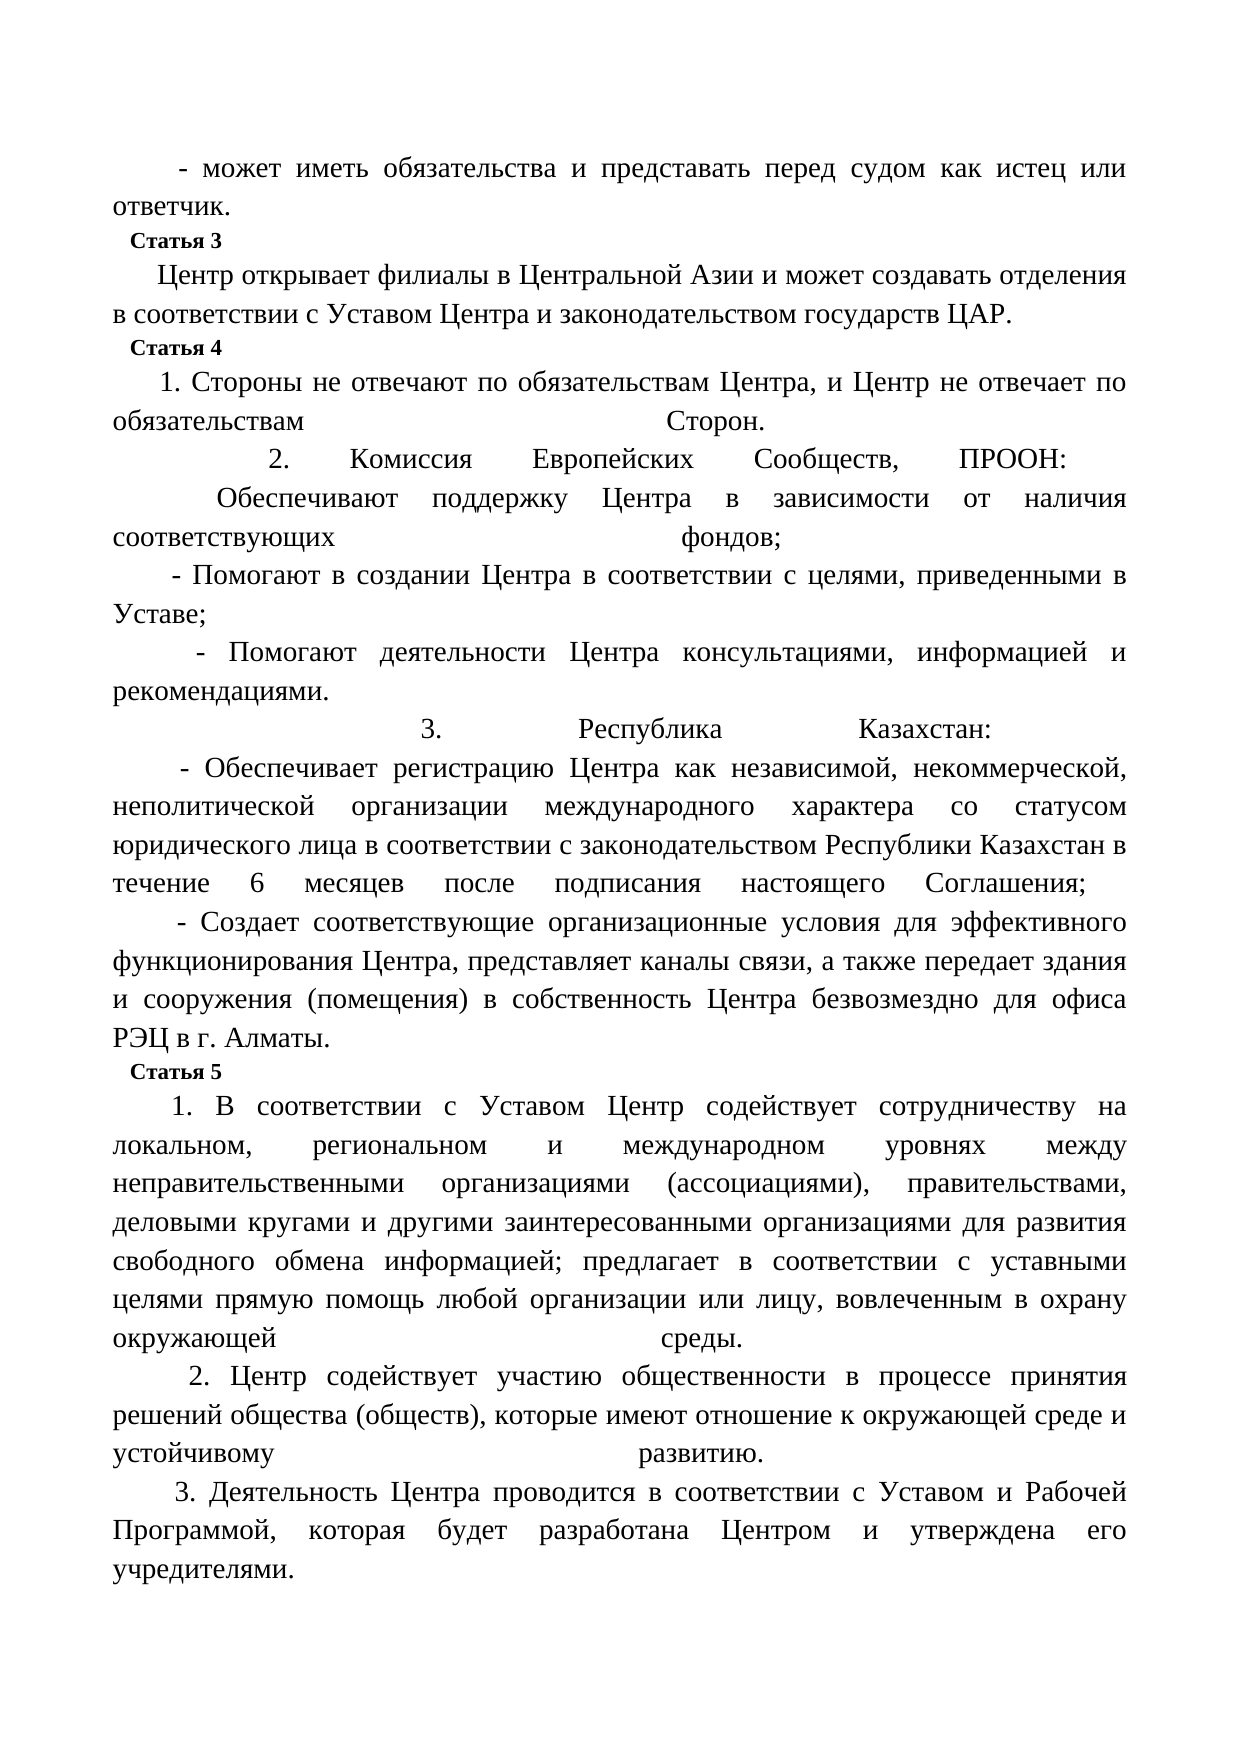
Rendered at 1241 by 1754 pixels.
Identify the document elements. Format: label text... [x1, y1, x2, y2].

text Статья 4 [112, 334, 1128, 361]
text Статья 3 [112, 227, 1128, 253]
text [112, 150, 1128, 222]
text 1. В соответствии с Уставом Центр содействует сотрудничеству на локальном, региональном и международном уровнях между неправительственными организациями (ассоциациями), правительствами, деловыми кругами и другими заинтересованными организациями для развития свободного обмена информацией; предлагает в соответствии с уставными целями прямую помощь любой организации или лицу, вовлеченным в охрану окружающей среды. 2. Центр содействует участию общественности в процессе принятия решений общества (обществ), которые имеют отношение к окружающей среде и устойчивому развитию. 3. Деятельность Центра проводится в соответствии с Уставом и Рабочей Программой, которая будет разработана Центром и утверждена его учредителями. [112, 1088, 1128, 1584]
text 1. Стороны не отвечают по обязательствам Центра, и Центр не отвечает по обязательствам Сторон. 2. Комиссия Европейских Сообществ, ПРООН: Обеспечивают поддержку Центра в зависимости от наличия соответствующих фондов; - Помогают в создании Центра в соответствии с целями, приведенными в Уставе; - Помогают деятельности Центра консультациями, информацией и рекомендациями. 3. Республика Казахстан: - Обеспечивает регистрацию Центра как независимой, некоммерческой, неполитической организации международного характера со статусом юридического лица в соответствии с законодательством Республики Казахстан в течение 6 месяцев после подписания настоящего Соглашения; - Создает соответствующие организационные условия для эффективного функционирования Центра, представляет каналы связи, а также передает здания и сооружения (помещения) в собственность Центра безвозмездно для офиса РЭЦ в г. Алматы. [112, 364, 1128, 1053]
text Центр открывает филиалы в Центральной Азии и может создавать отделения в соответствии с Уставом Центра и законодательством государств ЦАР. [112, 257, 1128, 329]
text Статья 5 [112, 1058, 1128, 1085]
